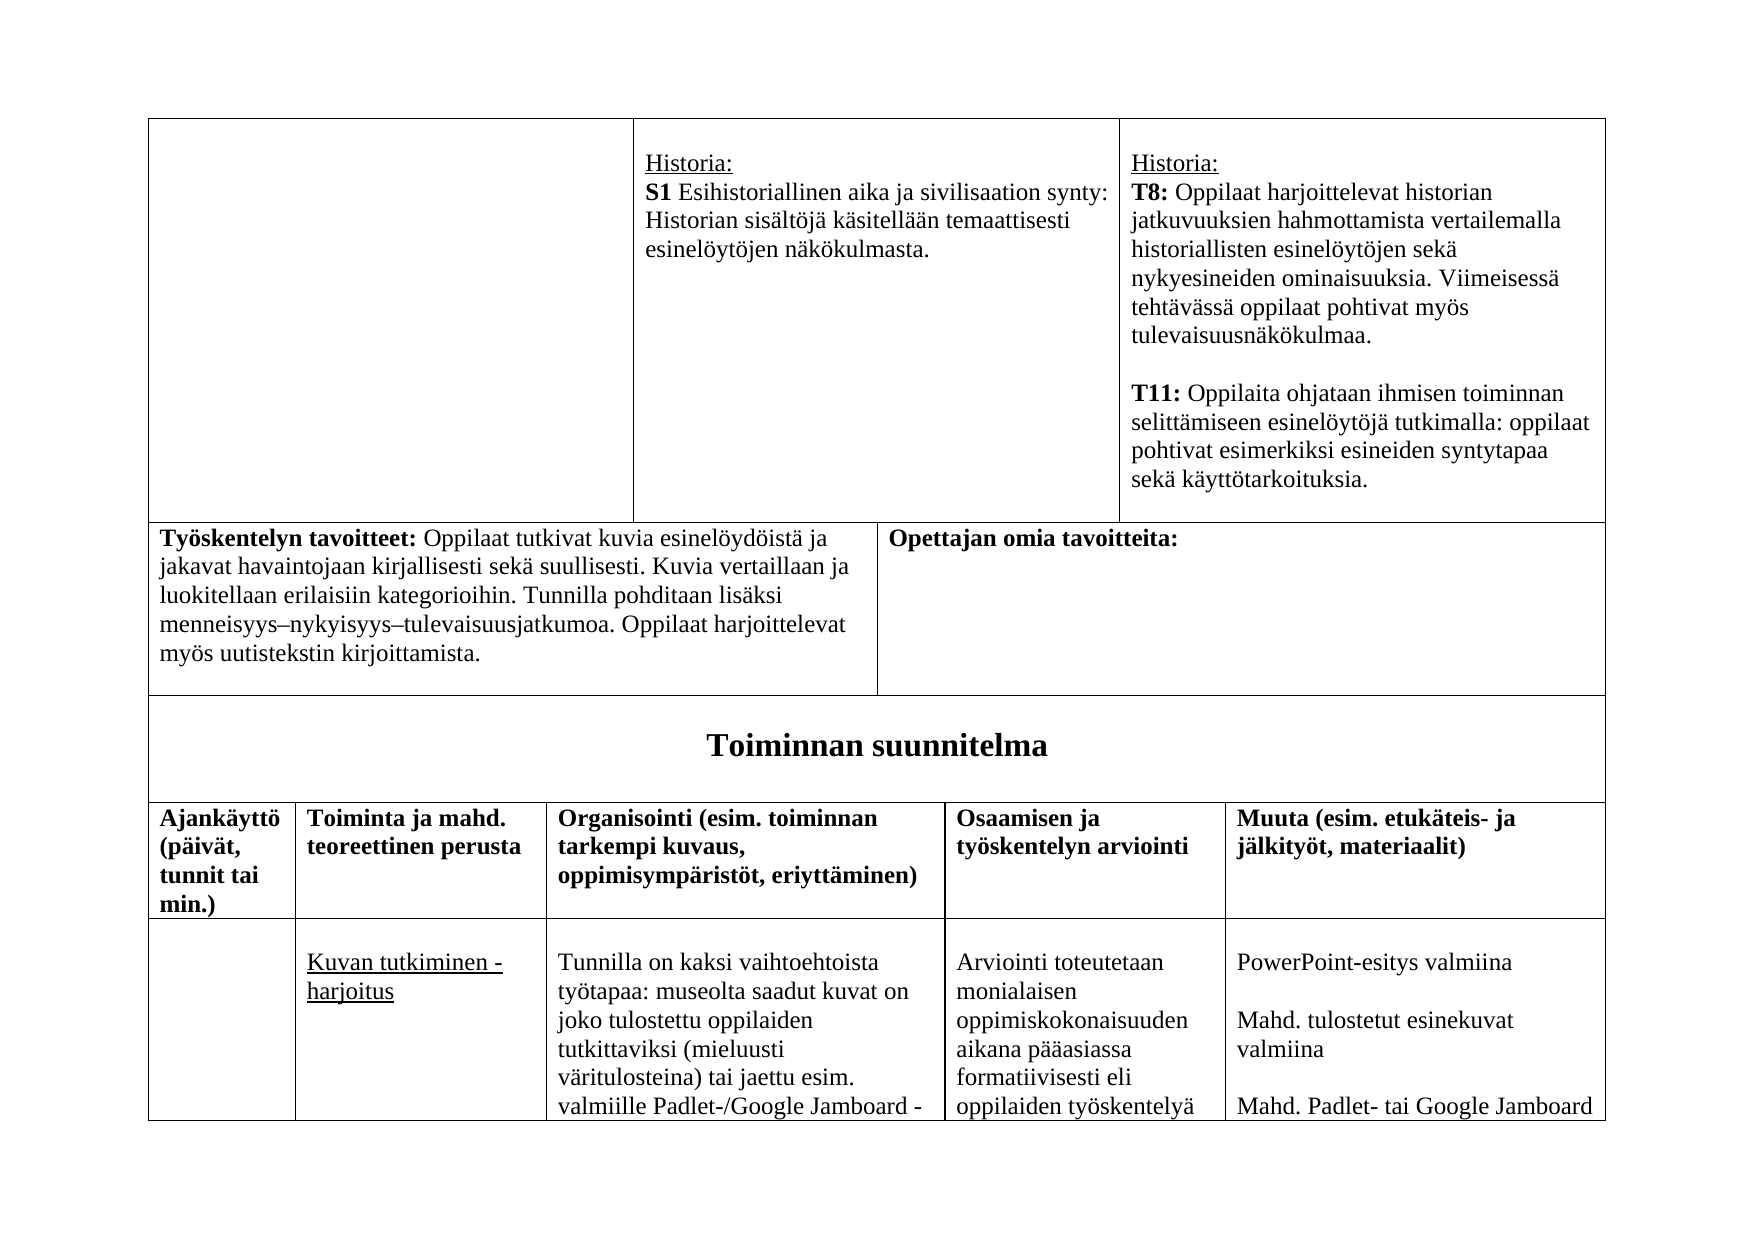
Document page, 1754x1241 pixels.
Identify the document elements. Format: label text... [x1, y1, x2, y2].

table_cell Toiminnan suunnitelma [149, 696, 1605, 802]
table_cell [547, 919, 944, 1120]
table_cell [149, 919, 295, 1120]
table_cell Ajankäyttö (päivät, tunnit tai min.) [149, 803, 295, 918]
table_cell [1120, 119, 1605, 522]
table_cell Organisointi (esim. toiminnan tarkempi kuvaus, oppimisympäristöt, eriyttäminen) [547, 803, 944, 918]
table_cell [149, 119, 633, 522]
table_cell Työskentelyn tavoitteet: Oppilaat tutkivat kuvia esinelöydöistä ja jakavat havaintojaan kirjallisesti sekä suullisesti. Kuvia vertaillaan ja luokitellaan erilaisiin kategorioihin. Tunnilla pohditaan lisäksi menneisyys–nykyisyys–tulevaisuusjatkumoa. Oppilaat harjoittelevat myös uutistekstin kirjoittamista. [149, 523, 877, 695]
table_cell Toiminta ja mahd. teoreettinen perusta [296, 803, 546, 918]
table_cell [1226, 919, 1605, 1120]
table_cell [296, 919, 546, 1120]
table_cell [634, 119, 1119, 522]
table_cell Muuta (esim. etukäteis- ja jälkityöt, materiaalit) [1226, 803, 1605, 918]
table_cell Opettajan omia tavoitteita: [878, 523, 1605, 695]
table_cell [946, 919, 1225, 1120]
table_cell Osaamisen ja työskentelyn arviointi [946, 803, 1225, 918]
